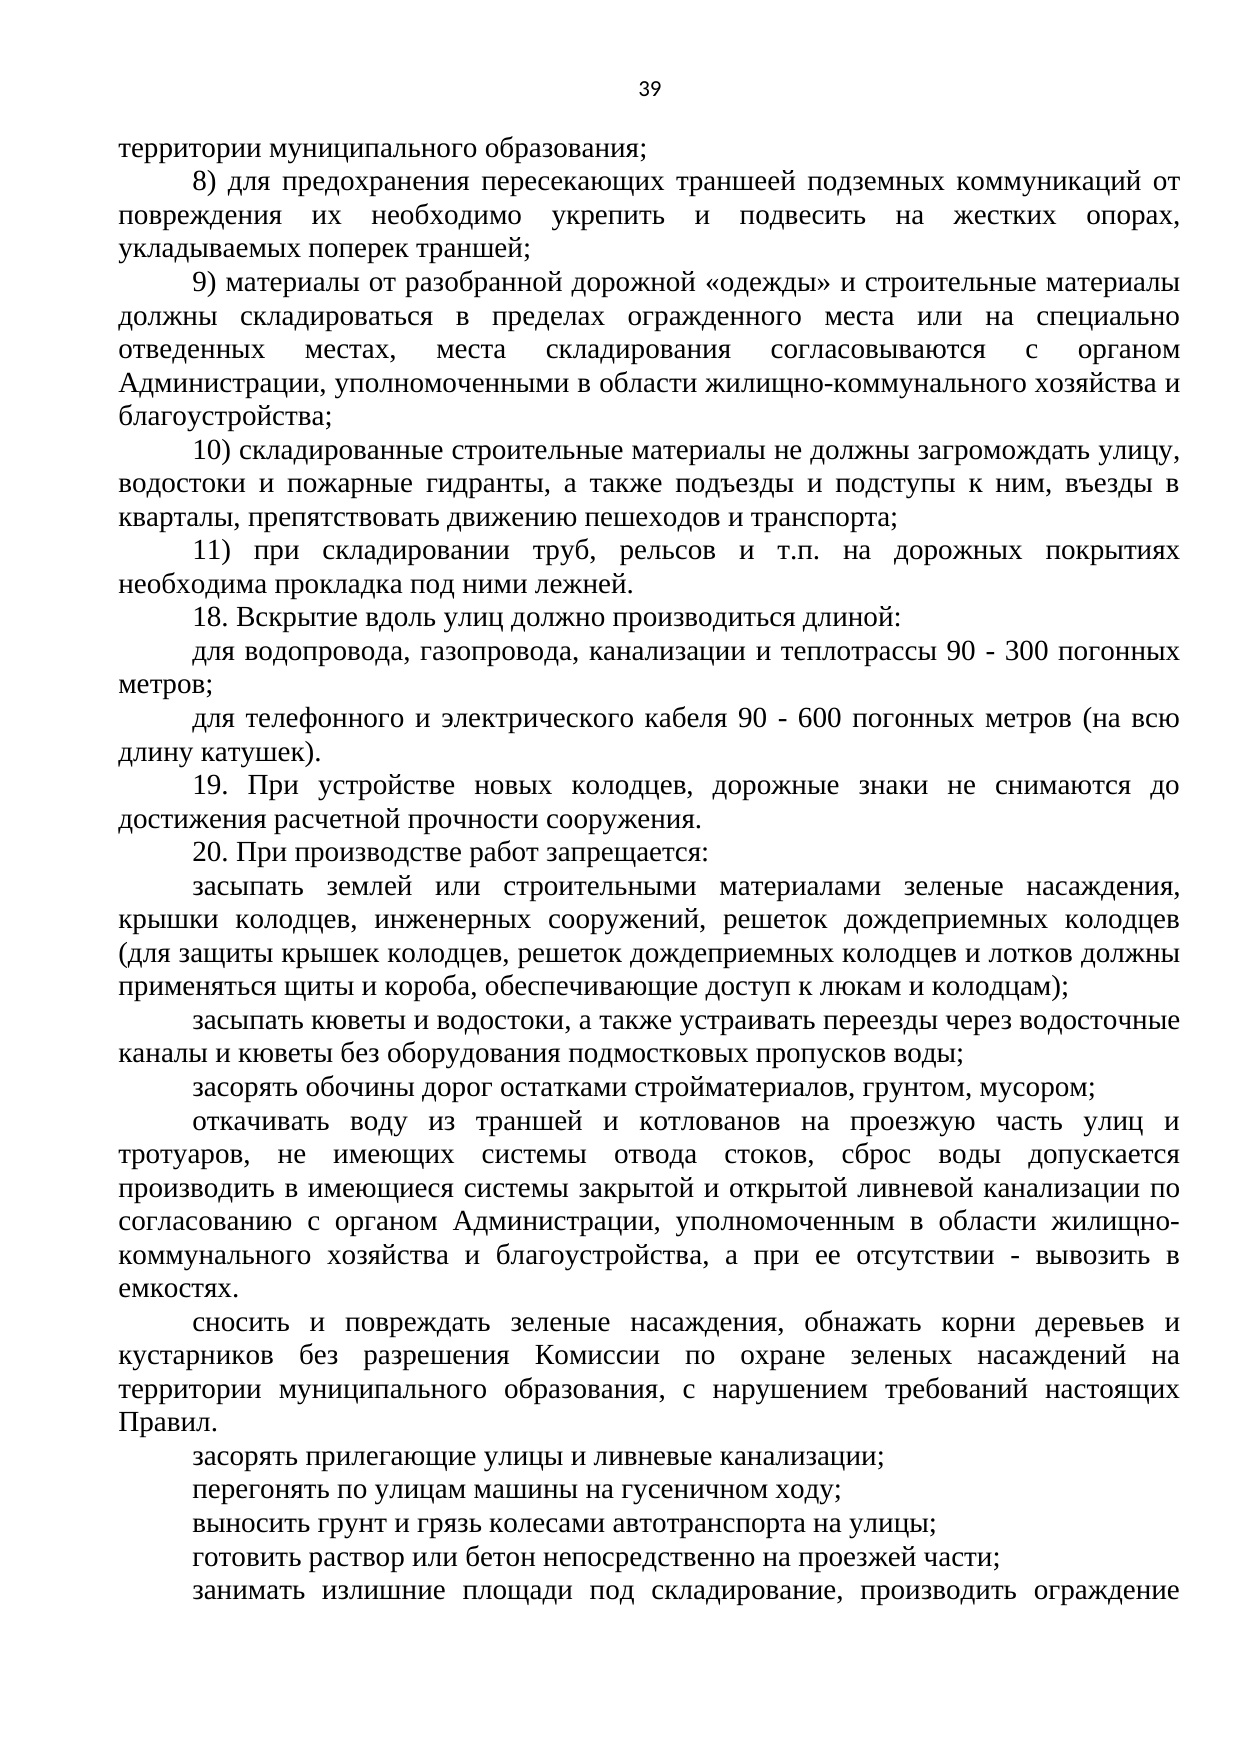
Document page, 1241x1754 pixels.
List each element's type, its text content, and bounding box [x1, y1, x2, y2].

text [118, 1572, 1181, 1606]
text 10) складированные строительные материалы не должны загромождать улицу, водостоки и пожарные гидранты, а также подъезды и подступы к ним, въезды в кварталы, препятствовать движению пешеходов и транспорта; [118, 432, 1181, 532]
text 11) при складировании труб, рельсов и т.п. на дорожных покрытиях необходима прокладка под ними лежней. [118, 532, 1181, 599]
text засорять обочины дорог остатками стройматериалов, грунтом, мусором; [118, 1069, 1181, 1103]
text 19. При устройстве новых колодцев, дорожные знаки не снимаются до достижения расчетной прочности сооружения. [118, 767, 1181, 834]
text засыпать кюветы и водостоки, а также устраивать переезды через водосточные каналы и кюветы без оборудования подмостковых пропусков воды; [118, 1002, 1181, 1069]
text перегонять по улицам машины на гусеничном ходу; [118, 1472, 1181, 1505]
text сносить и повреждать зеленые насаждения, обнажать корни деревьев и кустарников без разрешения Комиссии по охране зеленых насаждений на территории муниципального образования, с нарушением требований настоящих Правил. [118, 1304, 1181, 1438]
text выносить грунт и грязь колесами автотранспорта на улицы; [118, 1505, 1181, 1539]
text 8) для предохранения пересекающих траншеей подземных коммуникаций от повреждения их необходимо укрепить и подвесить на жестких опорах, укладываемых поперек траншей; [118, 163, 1181, 264]
text откачивать воду из траншей и котлованов на проезжую часть улиц и тротуаров, не имеющих системы отвода стоков, сброс воды допускается производить в имеющиеся системы закрытой и открытой ливневой канализации по согласованию с органом Администрации, уполномоченным в области жилищно-коммунального хозяйства и благоустройства, а при ее отсутствии - вывозить в емкостях. [118, 1103, 1181, 1304]
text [118, 130, 1181, 163]
text 9) материалы от разобранной дорожной «одежды» и строительные материалы должны складироваться в пределах огражденного места или на специально отведенных местах, места складирования согласовываются с органом Администрации, уполномоченными в области жилищно-коммунального хозяйства и благоустройства; [118, 264, 1181, 432]
text для телефонного и электрического кабеля 90 - 600 погонных метров (на всю длину катушек). [118, 700, 1181, 767]
text засорять прилегающие улицы и ливневые канализации; [118, 1438, 1181, 1472]
text 18. Вскрытие вдоль улиц должно производиться длиной: [118, 599, 1181, 633]
text готовить раствор или бетон непосредственно на проезжей части; [118, 1539, 1181, 1572]
text для водопровода, газопровода, канализации и теплотрассы 90 - 300 погонных метров; [118, 633, 1181, 700]
text 20. При производстве работ запрещается: [118, 834, 1181, 868]
text засыпать землей или строительными материалами зеленые насаждения, крышки колодцев, инженерных сооружений, решеток дождеприемных колодцев (для защиты крышек колодцев, решеток дождеприемных колодцев и лотков должны применяться щиты и короба, обеспечивающие доступ к люкам и колодцам); [118, 868, 1181, 1002]
